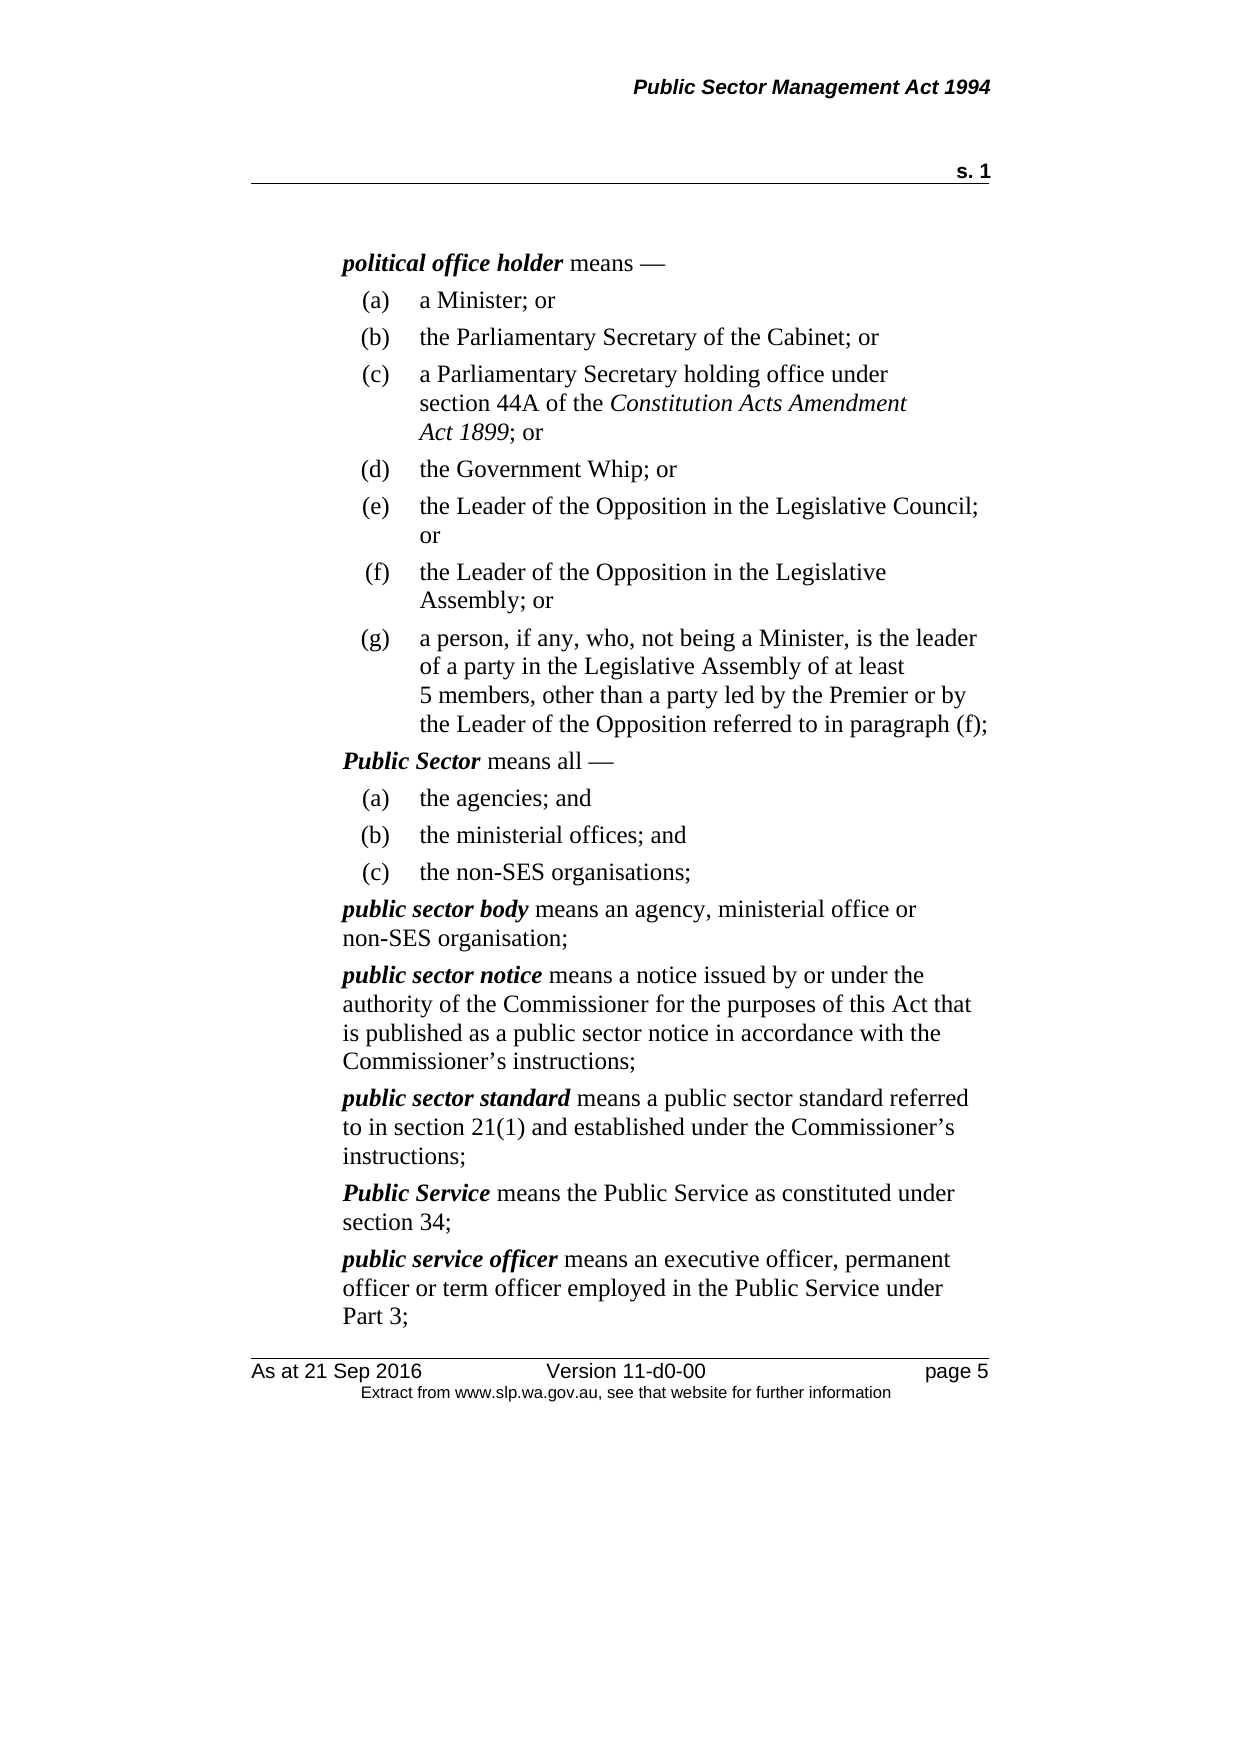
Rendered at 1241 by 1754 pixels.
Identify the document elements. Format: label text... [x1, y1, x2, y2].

text (b) the ministerial offices; and [251, 820, 989, 849]
text (f) the Leader of the Opposition in the Legislative Assembly; or [251, 557, 989, 614]
text political office holder means — [251, 248, 989, 277]
text (g) a person, if any, who, not being a Minister, is the leader of a party in the Legislative Assembly of at least 5 members, other than a party led by the Premier or by the Leader of the Opposition referred to in paragraph (f); [251, 623, 989, 738]
text (d) the Government Whip; or [251, 454, 989, 483]
text (c) a Parliamentary Secretary holding office under section 44A of the Constitution Acts Amendment Act 1899; or [251, 359, 989, 446]
text public service officer means an executive officer, permanent officer or term officer employed in the Public Service under Part 3; [251, 1244, 989, 1330]
text Public Service means the Public Service as constituted under section 34; [251, 1178, 989, 1236]
text Public Sector means all — [251, 746, 989, 775]
text public sector body means an agency, ministerial office or non-SES organisation; [251, 894, 989, 952]
text (e) the Leader of the Opposition in the Legislative Council; or [251, 491, 989, 548]
text public sector standard means a public sector standard referred to in section 21(1) and established under the Commissioner’s instructions; [251, 1083, 989, 1170]
text (b) the Parliamentary Secretary of the Cabinet; or [251, 322, 989, 351]
text public sector notice means a notice issued by or under the authority of the Commissioner for the purposes of this Act that is published as a public sector notice in accordance with the Commissioner’s instructions; [251, 960, 989, 1075]
text (a) the agencies; and [251, 783, 989, 812]
text (a) a Minister; or [251, 285, 989, 314]
text (c) the non-SES organisations; [251, 857, 989, 886]
